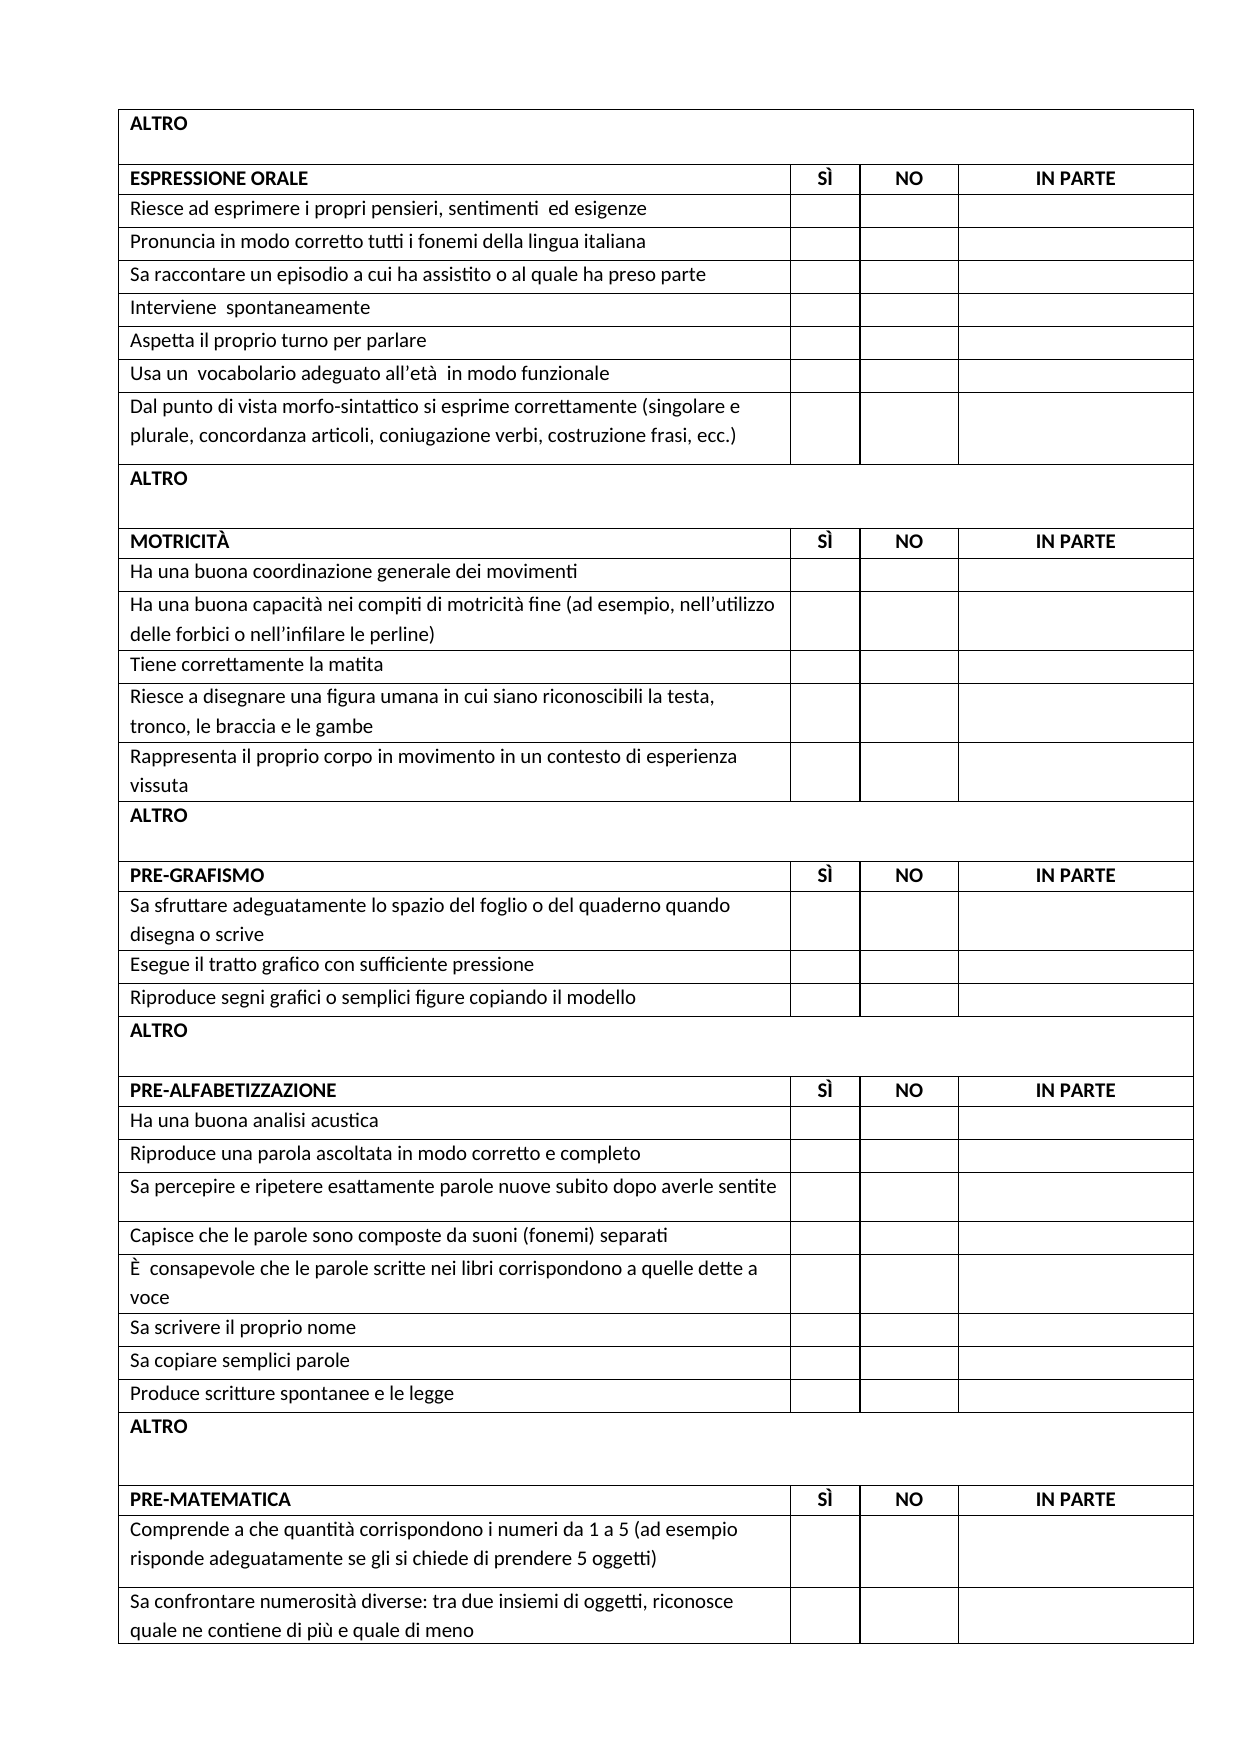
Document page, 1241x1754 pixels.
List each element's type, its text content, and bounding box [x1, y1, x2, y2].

table_cell Comprende a che quantità corrispondono i numeri da 1 a 5 (ad esempio risponde adeguatamente se gli si chiede di prendere 5 oggetti) [119, 1516, 790, 1587]
table_cell Esegue il tratto grafico con sufficiente pressione [119, 951, 790, 983]
table_cell ALTRO [119, 465, 1193, 528]
table_cell [791, 360, 859, 392]
table_cell NO [861, 1077, 958, 1106]
table_cell [959, 294, 1193, 326]
table_cell [861, 984, 958, 1016]
table_cell IN PARTE [959, 1077, 1193, 1106]
table_cell [791, 327, 859, 359]
table_cell Riproduce una parola ascoltata in modo corretto e completo [119, 1140, 790, 1172]
table_cell [959, 228, 1193, 260]
table_cell [791, 195, 859, 227]
table_cell Produce scritture spontanee e le legge [119, 1380, 790, 1412]
table_cell [861, 261, 958, 293]
table_cell ALTRO [119, 110, 1193, 164]
table_cell [791, 984, 859, 1016]
table_cell Pronuncia in modo corretto tutti i fonemi della lingua italiana [119, 228, 790, 260]
table_cell [959, 1222, 1193, 1254]
table_cell [791, 1173, 859, 1221]
table_cell Sa sfruttare adeguatamente lo spazio del foglio o del quaderno quando disegna o scrive [119, 892, 790, 950]
table_cell [959, 984, 1193, 1016]
table_cell [791, 592, 859, 650]
table_cell [861, 393, 958, 464]
table_cell [861, 951, 958, 983]
table_cell È consapevole che le parole scritte nei libri corrispondono a quelle dette a voce [119, 1255, 790, 1313]
table_cell NO [861, 862, 958, 891]
table_cell Rappresenta il proprio corpo in movimento in un contesto di esperienza vissuta [119, 743, 790, 801]
table_cell Riesce a disegnare una figura umana in cui siano riconoscibili la testa, tronco, le braccia e le gambe [119, 684, 790, 742]
table_cell [791, 261, 859, 293]
table_cell [791, 294, 859, 326]
table_cell [959, 743, 1193, 801]
table_cell Tiene correttamente la matita [119, 651, 790, 683]
table_cell [791, 1516, 859, 1587]
table_cell [959, 684, 1193, 742]
table_cell Sa raccontare un episodio a cui ha assistito o al quale ha preso parte [119, 261, 790, 293]
table_cell [861, 1588, 958, 1642]
table_cell [861, 228, 958, 260]
table_cell Riproduce segni grafici o semplici figure copiando il modello [119, 984, 790, 1016]
table_cell Riesce ad esprimere i propri pensieri, sentimenti ed esigenze [119, 195, 790, 227]
table_cell MOTRICITÀ [119, 529, 790, 558]
table_cell [861, 1314, 958, 1346]
table_cell Sa confrontare numerosità diverse: tra due insiemi di oggetti, riconosce quale ne contiene di più e quale di meno [119, 1588, 790, 1642]
table_cell [861, 651, 958, 683]
table_cell [791, 1314, 859, 1346]
table_cell [861, 743, 958, 801]
table_cell Usa un vocabolario adeguato all’età in modo funzionale [119, 360, 790, 392]
table_cell [959, 892, 1193, 950]
table_cell Sa copiare semplici parole [119, 1347, 790, 1379]
table_cell [861, 1140, 958, 1172]
table_cell SÌ [791, 862, 859, 891]
table_cell Ha una buona analisi acustica [119, 1107, 790, 1139]
table_cell Interviene spontaneamente [119, 294, 790, 326]
table_cell [861, 1173, 958, 1221]
table_cell NO [861, 165, 958, 194]
table_cell Sa scrivere il proprio nome [119, 1314, 790, 1346]
table_cell NO [861, 1486, 958, 1515]
table_cell [861, 559, 958, 591]
table_cell Aspetta il proprio turno per parlare [119, 327, 790, 359]
table_cell [959, 360, 1193, 392]
table_cell [959, 1588, 1193, 1642]
table_cell Dal punto di vista morfo-sintattico si esprime correttamente (singolare e plurale, concordanza articoli, coniugazione verbi, costruzione frasi, ecc.) [119, 393, 790, 464]
table_cell [959, 1516, 1193, 1587]
table_cell [791, 1347, 859, 1379]
table_cell ESPRESSIONE ORALE [119, 165, 790, 194]
table_cell [861, 294, 958, 326]
table_cell [791, 1380, 859, 1412]
table_cell [959, 1140, 1193, 1172]
table_cell Sa percepire e ripetere esattamente parole nuove subito dopo averle sentite [119, 1173, 790, 1221]
table_cell [791, 228, 859, 260]
table_cell [959, 559, 1193, 591]
table_cell [791, 951, 859, 983]
table_cell [959, 195, 1193, 227]
table_cell [959, 393, 1193, 464]
table_cell [959, 1347, 1193, 1379]
table_cell SÌ [791, 1077, 859, 1106]
table_cell ALTRO [119, 802, 1193, 861]
table_cell [959, 1107, 1193, 1139]
table_cell [791, 651, 859, 683]
table_cell ALTRO [119, 1413, 1193, 1485]
table_cell [791, 743, 859, 801]
table_cell [861, 195, 958, 227]
table_cell [791, 1107, 859, 1139]
table_cell [861, 1255, 958, 1313]
table_cell [791, 892, 859, 950]
table_cell [861, 1347, 958, 1379]
table_cell PRE-GRAFISMO [119, 862, 790, 891]
table_cell IN PARTE [959, 1486, 1193, 1515]
table_cell SÌ [791, 1486, 859, 1515]
table_cell [791, 1588, 859, 1642]
table_cell [959, 592, 1193, 650]
table_cell SÌ [791, 529, 859, 558]
table_cell Capisce che le parole sono composte da suoni (fonemi) separati [119, 1222, 790, 1254]
table_cell [861, 684, 958, 742]
table_cell [959, 951, 1193, 983]
table_cell [861, 360, 958, 392]
table_cell [959, 1255, 1193, 1313]
table_cell IN PARTE [959, 862, 1193, 891]
table_cell [861, 1107, 958, 1139]
table_cell [959, 327, 1193, 359]
table_cell SÌ [791, 165, 859, 194]
table_cell [959, 1173, 1193, 1221]
table_cell [959, 261, 1193, 293]
table_cell PRE-ALFABETIZZAZIONE [119, 1077, 790, 1106]
table_cell [791, 559, 859, 591]
table_cell [791, 393, 859, 464]
table_cell NO [861, 529, 958, 558]
table_cell [861, 592, 958, 650]
table_cell IN PARTE [959, 529, 1193, 558]
table_cell IN PARTE [959, 165, 1193, 194]
table_cell PRE-MATEMATICA [119, 1486, 790, 1515]
table_cell [791, 1222, 859, 1254]
table_cell [861, 1380, 958, 1412]
table_cell [791, 1255, 859, 1313]
table_cell [861, 1222, 958, 1254]
table_cell ALTRO [119, 1017, 1193, 1076]
table_cell [861, 1516, 958, 1587]
table_cell [861, 892, 958, 950]
table_cell [791, 1140, 859, 1172]
table_cell [959, 651, 1193, 683]
table_cell Ha una buona capacità nei compiti di motricità fine (ad esempio, nell’utilizzo delle forbici o nell’infilare le perline) [119, 592, 790, 650]
table_cell Ha una buona coordinazione generale dei movimenti [119, 559, 790, 591]
table_cell [791, 684, 859, 742]
table_cell [959, 1314, 1193, 1346]
table_cell [959, 1380, 1193, 1412]
table_cell [861, 327, 958, 359]
